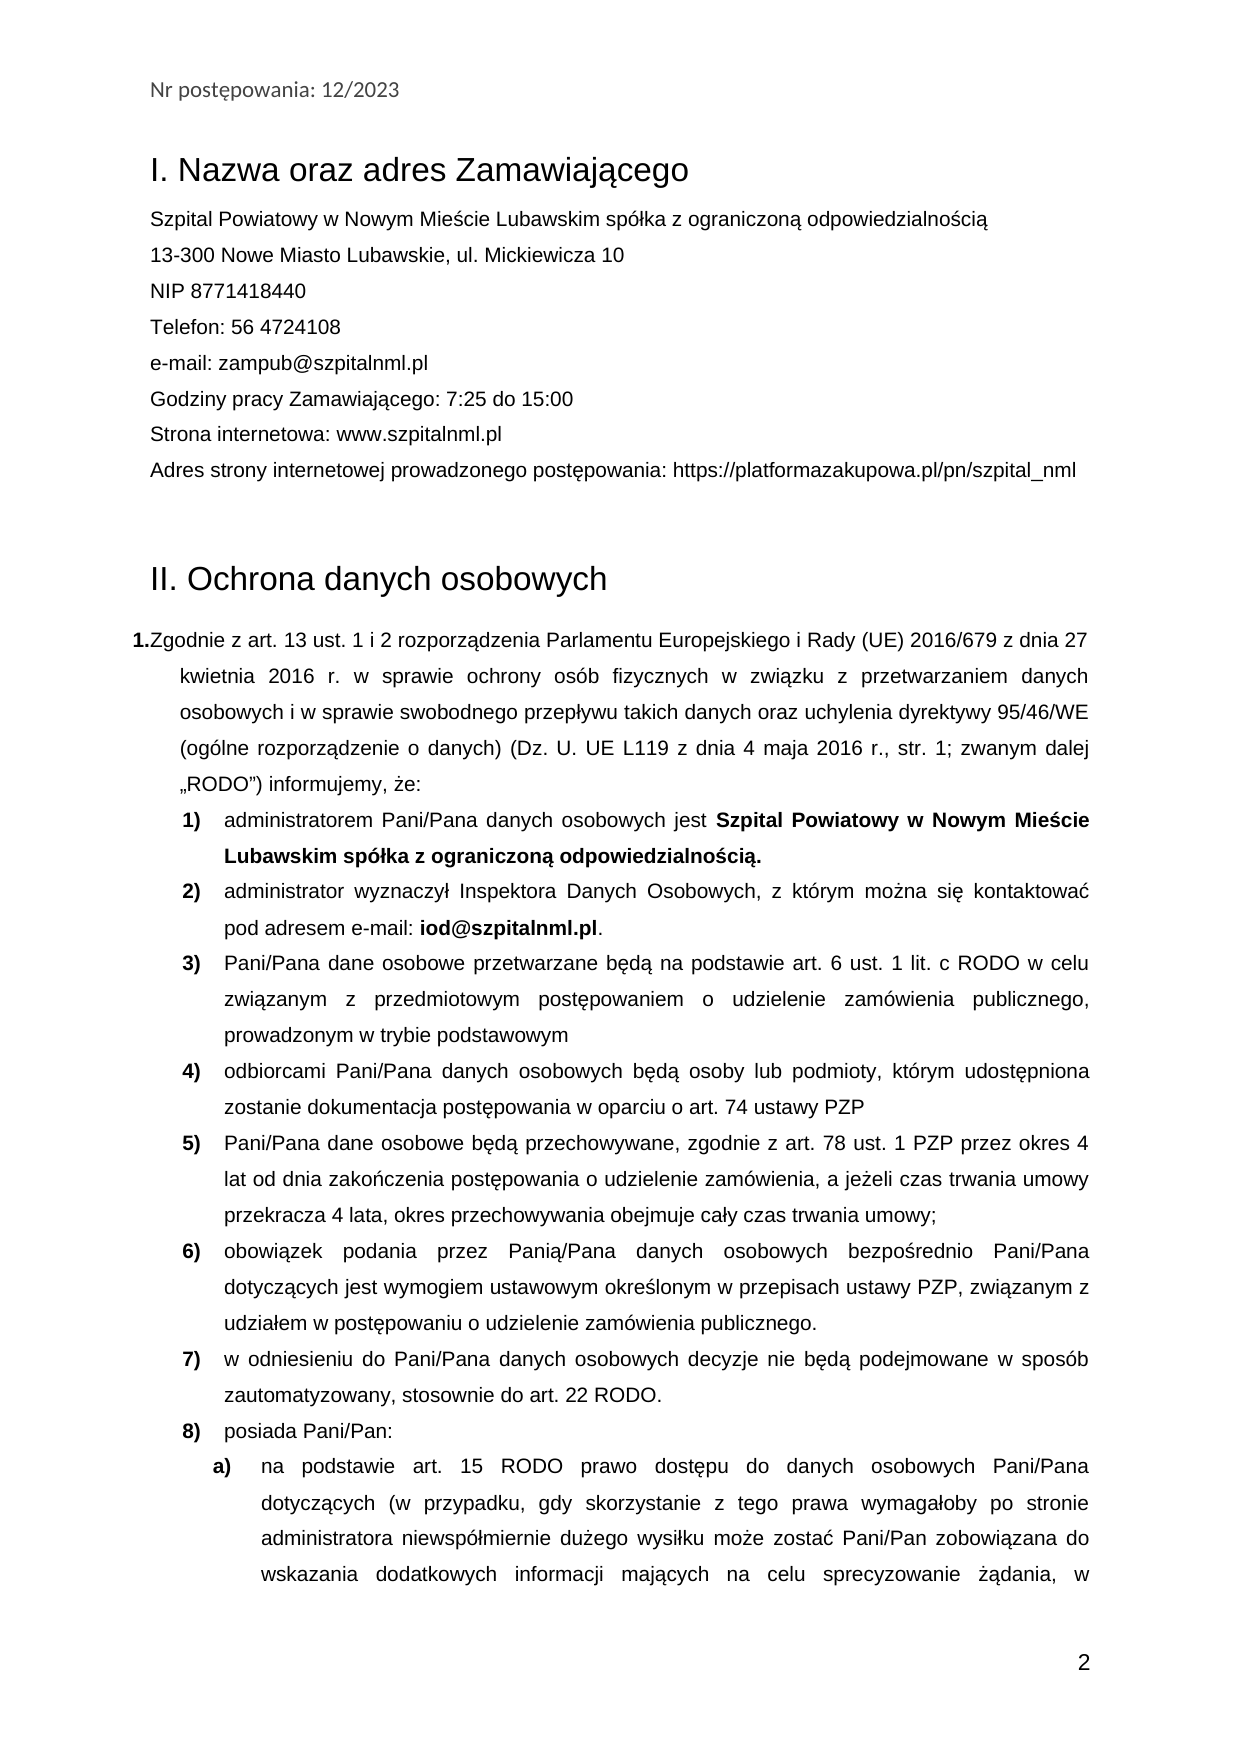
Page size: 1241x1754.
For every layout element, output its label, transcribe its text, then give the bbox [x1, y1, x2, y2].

list administratorem Pani/Pana danych osobowych jest Szpital Powiatowy w Nowym Mieście Lubawskim spółka z ograniczoną odpowiedzialnością. [182, 807, 1090, 867]
text Godziny pracy Zamawiającego: 7:25 do 15:00 [150, 386, 1090, 410]
text 13-300 Nowe Miasto Lubawskie, ul. Mickiewicza 10 [150, 243, 1090, 267]
text Strona internetowa: www.szpitalnml.pl [150, 422, 1090, 446]
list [213, 1454, 1090, 1586]
text e-mail: zampub@szpitalnml.pl [150, 350, 1090, 374]
list posiada Pani/Pan: [182, 1418, 1090, 1442]
list obowiązek podania przez Panią/Pana danych osobowych bezpośrednio Pani/Pana dotyczących jest wymogiem ustawowym określonym w przepisach ustawy PZP, związanym z udziałem w postępowaniu o udzielenie zamówienia publicznego. [182, 1239, 1090, 1334]
list odbiorcami Pani/Pana danych osobowych będą osoby lub podmioty, którym udostępniona zostanie dokumentacja postępowania w oparciu o art. 74 ustawy PZP [182, 1059, 1090, 1119]
list Pani/Pana dane osobowe przetwarzane będą na podstawie art. 6 ust. 1 lit. c RODO w celu związanym z przedmiotowym postępowaniem o udzielenie zamówienia publicznego, prowadzonym w trybie podstawowym [182, 951, 1090, 1047]
text Adres strony internetowej prowadzonego postępowania: https://platformazakupowa.pl/pn/szpital_nml [150, 458, 1090, 482]
text NIP 8771418440 [150, 278, 1090, 302]
text Szpital Powiatowy w Nowym Mieście Lubawskim spółka z ograniczoną odpowiedzialnością [150, 207, 1090, 231]
subtitle I. Nazwa oraz adres Zamawiającego [150, 150, 1090, 188]
list Pani/Pana dane osobowe będą przechowywane, zgodnie z art. 78 ust. 1 PZP przez okres 4 lat od dnia zakończenia postępowania o udzielenie zamówienia, a jeżeli czas trwania umowy przekracza 4 lata, okres przechowywania obejmuje cały czas trwania umowy; [182, 1131, 1090, 1227]
list Zgodnie z art. 13 ust. 1 i 2 rozporządzenia Parlamentu Europejskiego i Rady (UE) 2016/679 z dnia 27 kwietnia 2016 r. w sprawie ochrony osób fizycznych w związku z przetwarzaniem danych osobowych i w sprawie swobodnego przepływu takich danych oraz uchylenia dyrektywy 95/46/WE (ogólne rozporządzenie o danych) (Dz. U. UE L119 z dnia 4 maja 2016 r., str. 1; zwanym dalej „RODO”) informujemy, że: [132, 628, 1090, 796]
text Telefon: 56 4724108 [150, 314, 1090, 338]
subtitle II. Ochrona danych osobowych [150, 559, 1090, 597]
list w odniesieniu do Pani/Pana danych osobowych decyzje nie będą podejmowane w sposób zautomatyzowany, stosownie do art. 22 RODO. [182, 1347, 1090, 1406]
list administrator wyznaczył Inspektora Danych Osobowych, z którym można się kontaktować pod adresem e-mail: iod@szpitalnml.pl. [182, 879, 1090, 939]
